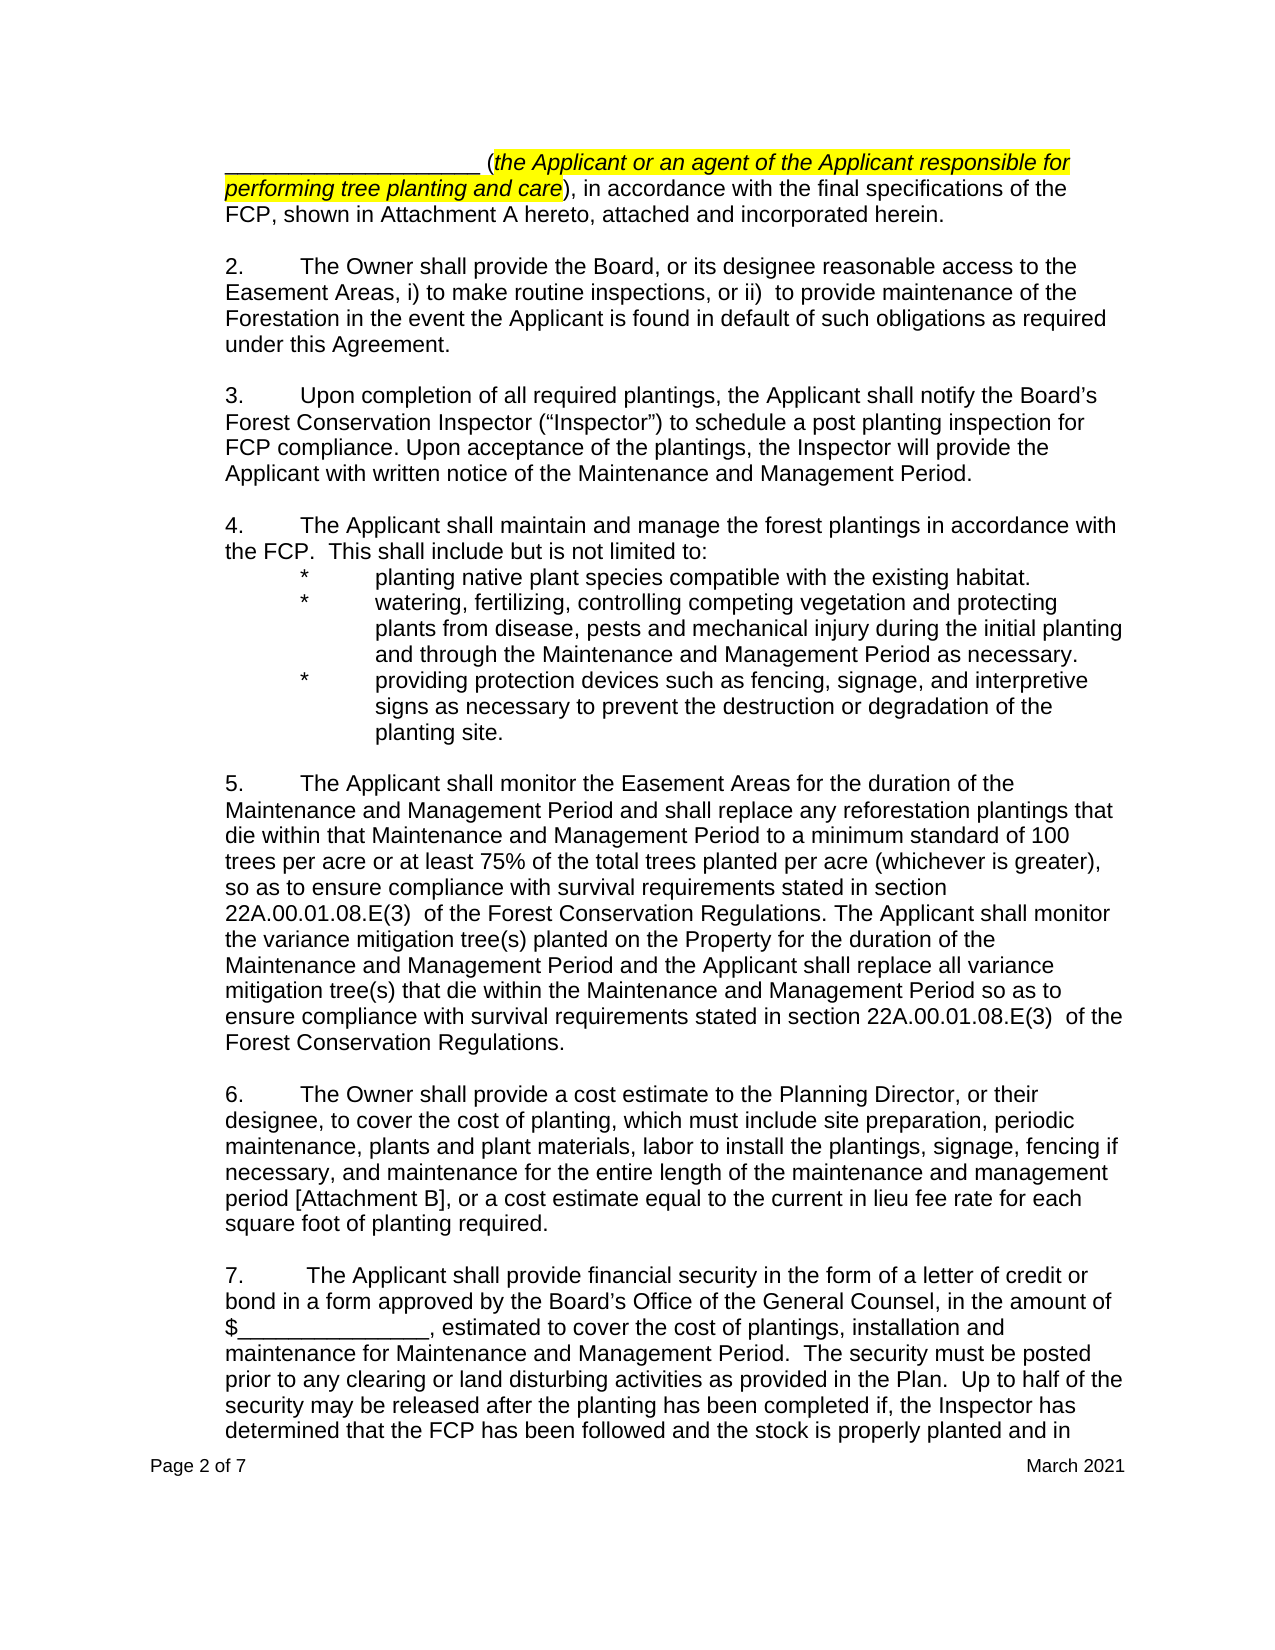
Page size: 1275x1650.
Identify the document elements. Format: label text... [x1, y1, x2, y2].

text * watering, fertilizing, controlling competing vegetation and protecting plants from disease, pests and mechanical injury during the initial planting and through the Maintenance and Management Period as necessary. [300, 590, 1125, 668]
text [225, 1263, 1125, 1444]
text 4. The Applicant shall maintain and manage the forest plantings in accordance with the FCP. This shall include but is not limited to: [225, 513, 1125, 564]
text 3. Upon completion of all required plantings, the Applicant shall notify the Board’s Forest Conservation Inspector (“Inspector”) to schedule a post planting inspection for FCP compliance. Upon acceptance of the plantings, the Inspector will provide the Applicant with written notice of the Maintenance and Management Period. [225, 383, 1125, 487]
text 5. The Applicant shall monitor the Easement Areas for the duration of the Maintenance and Management Period and shall replace any reforestation plantings that die within that Maintenance and Management Period to a minimum standard of 100 trees per acre or at least 75% of the total trees planted per acre (whichever is greater), so as to ensure compliance with survival requirements stated in section 22A.00.01.08.E(3) of the Forest Conservation Regulations. The Applicant shall monitor the variance mitigation tree(s) planted on the Property for the duration of the Maintenance and Management Period and the Applicant shall replace all variance mitigation tree(s) that die within the Maintenance and Management Period so as to ensure compliance with survival requirements stated in section 22A.00.01.08.E(3) of the Forest Conservation Regulations. [225, 771, 1125, 1055]
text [225, 150, 1125, 227]
text 2. The Owner shall provide the Board, or its designee reasonable access to the Easement Areas, i) to make routine inspections, or ii) to provide maintenance of the Forestation in the event the Applicant is found in default of such obligations as required under this Agreement. [225, 254, 1125, 357]
text 6. The Owner shall provide a cost estimate to the Planning Director, or their designee, to cover the cost of planting, which must include site preparation, periodic maintenance, plants and plant materials, labor to install the plantings, signage, fencing if necessary, and maintenance for the entire length of the maintenance and management period [Attachment B], or a cost estimate equal to the current in lieu fee rate for each square foot of planting required. [225, 1082, 1125, 1237]
text * providing protection devices such as fencing, signage, and interpretive signs as necessary to prevent the destruction or degradation of the planting site. [300, 668, 1125, 745]
text * planting native plant species compatible with the existing habitat. [300, 564, 1125, 590]
